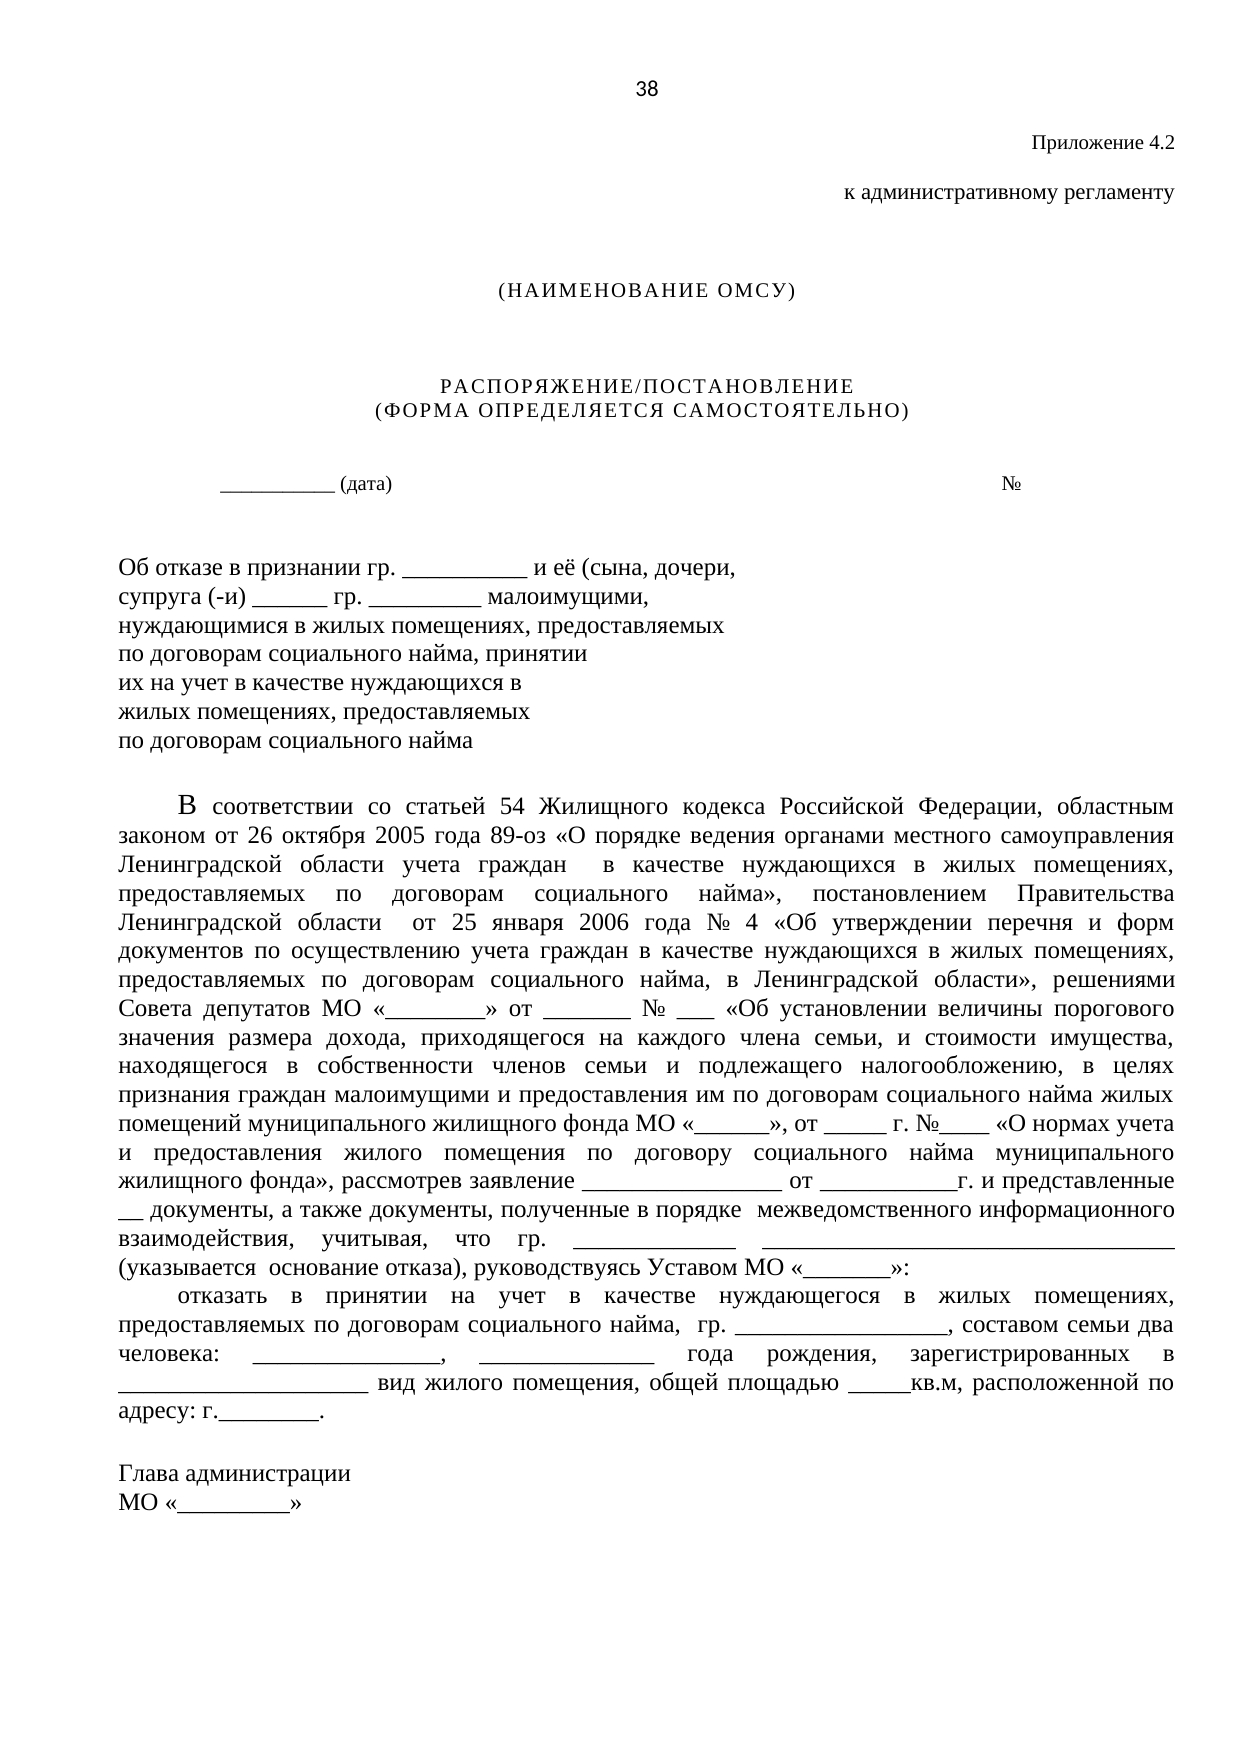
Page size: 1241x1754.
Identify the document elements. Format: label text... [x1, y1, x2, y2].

text Глава администрации [118, 1458, 1175, 1487]
text В соответствии со статьей 54 Жилищного кодекса Российской Федерации, областным законом от 26 октября 2005 года 89-оз «О порядке ведения органами местного самоуправления Ленинградской области учета граждан в качестве нуждающихся в жилых помещениях, предоставляемых по договорам социального найма», постановлением Правительства Ленинградской области от 25 января 2006 года № 4 «Об утверждении перечня и форм документов по осуществлению учета граждан в качестве нуждающихся в жилых помещениях, предоставляемых по договорам социального найма, в Ленинградской области», решениями Совета депутатов МО «________» от _______ № ___ «Об установлении величины порогового значения размера дохода, приходящегося на каждого члена семьи, и стоимости имущества, находящегося в собственности членов семьи и подлежащего налогообложению, в целях признания граждан малоимущими и предоставления им по договорам социального найма жилых помещений муниципального жилищного фонда МО «______», от _____ г. №____ «О нормах учета и предоставления жилого помещения по договору социального найма муниципального жилищного фонда», рассмотрев заявление ________________ от ___________г. и представленные __ документы, а также документы, полученные в порядке межведомственного информационного взаимодействия, учитывая, что гр. _____________ _________________________________ (указывается основание отказа), руководствуясь Уставом МО «_______»: [118, 787, 1175, 1281]
subtitle (форма определяется самостоятельно) [118, 398, 1175, 422]
text ___________ (дата) № [118, 471, 1175, 495]
text их на учет в качестве нуждающихся в [118, 667, 1175, 696]
subtitle РАСПОРЯЖЕНИЕ/постановление [118, 374, 1175, 398]
text супруга (-и) ______ гр. _________ малоимущими, [118, 581, 1175, 610]
text Приложение 4.2 [124, 130, 1175, 154]
text по договорам социального найма [118, 725, 1175, 753]
text нуждающимися в жилых помещениях, предоставляемых [118, 610, 1175, 638]
text отказать в принятии на учет в качестве нуждающегося в жилых помещениях, предоставляемых по договорам социального найма, гр. _________________, составом семьи два человека: _______________, ______________ года рождения, зарегистрированных в ____________________ вид жилого помещения, общей площадью _____кв.м, расположенной по адресу: г.________. [118, 1281, 1175, 1424]
text жилых помещениях, предоставляемых [118, 696, 1175, 725]
text по договорам социального найма, принятии [118, 638, 1175, 667]
text Об отказе в признании гр. __________ и её (сына, дочери, [118, 552, 1175, 581]
text к административному регламенту [118, 178, 1175, 205]
text МО «_________» [118, 1487, 1175, 1515]
subtitle (наименование ОМСУ) [118, 278, 1175, 302]
